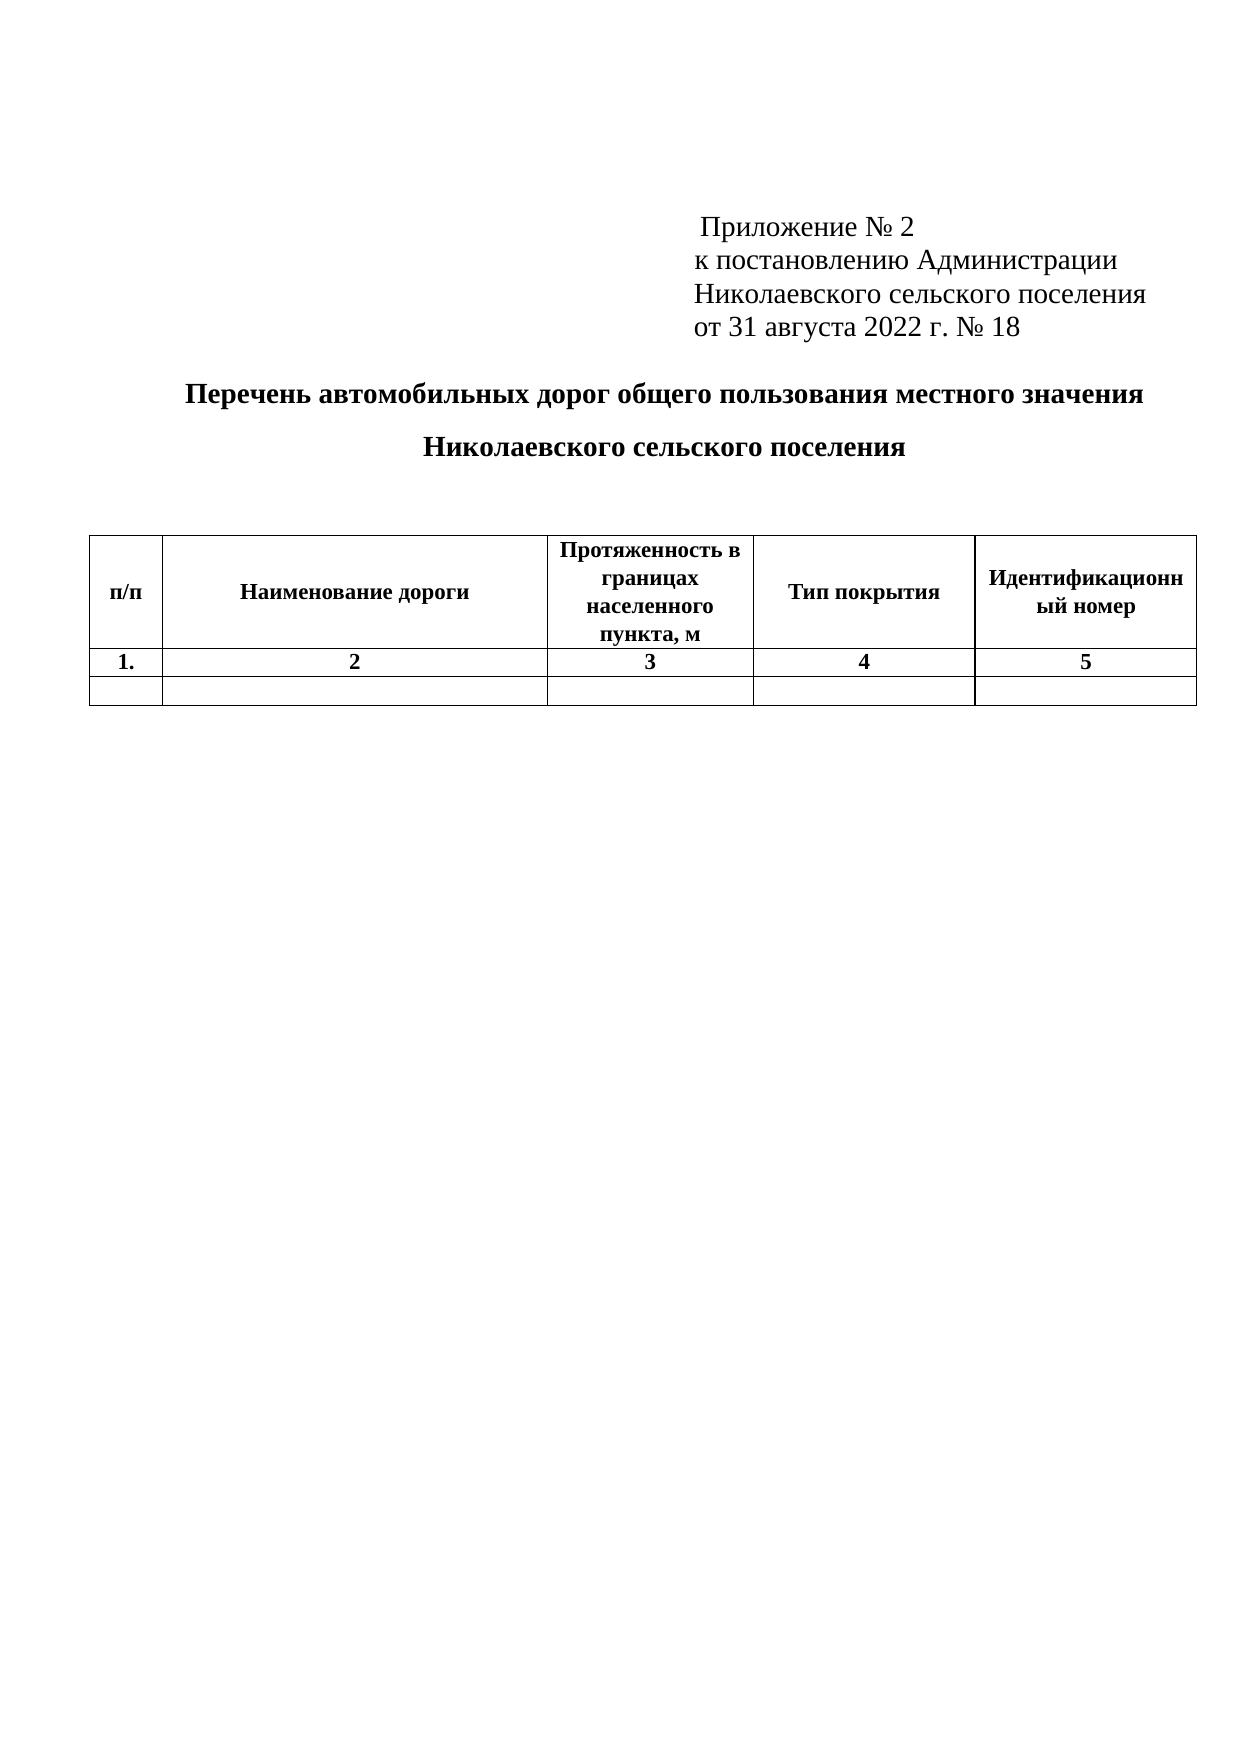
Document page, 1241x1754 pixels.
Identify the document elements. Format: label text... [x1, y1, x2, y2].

text Перечень автомобильных дорог общего пользования местного значения [177, 376, 1152, 410]
table_cell 5 [976, 649, 1196, 676]
text к постановлению Администрации Николаевского сельского поселения от 31 августа 2022 г. № 18 [693, 242, 1152, 343]
table_cell 1. [90, 649, 162, 676]
table_cell 2 [163, 649, 547, 676]
table_cell 4 [754, 649, 974, 676]
table_header Тип покрытия [754, 536, 974, 647]
table_header п/п [90, 536, 162, 647]
table_cell [548, 677, 753, 705]
table_cell [163, 677, 547, 705]
table_cell 3 [548, 649, 753, 676]
text Николаевского сельского поселения [177, 429, 1152, 463]
table_cell [754, 677, 974, 705]
table_header Идентификационный номер [976, 536, 1196, 647]
table_cell [90, 677, 162, 705]
table_cell [976, 677, 1196, 705]
text Приложение № 2 [620, 175, 1152, 242]
table_header Протяженность в границах населенного пункта, м [548, 536, 753, 647]
table_header Наименование дороги [163, 536, 547, 647]
